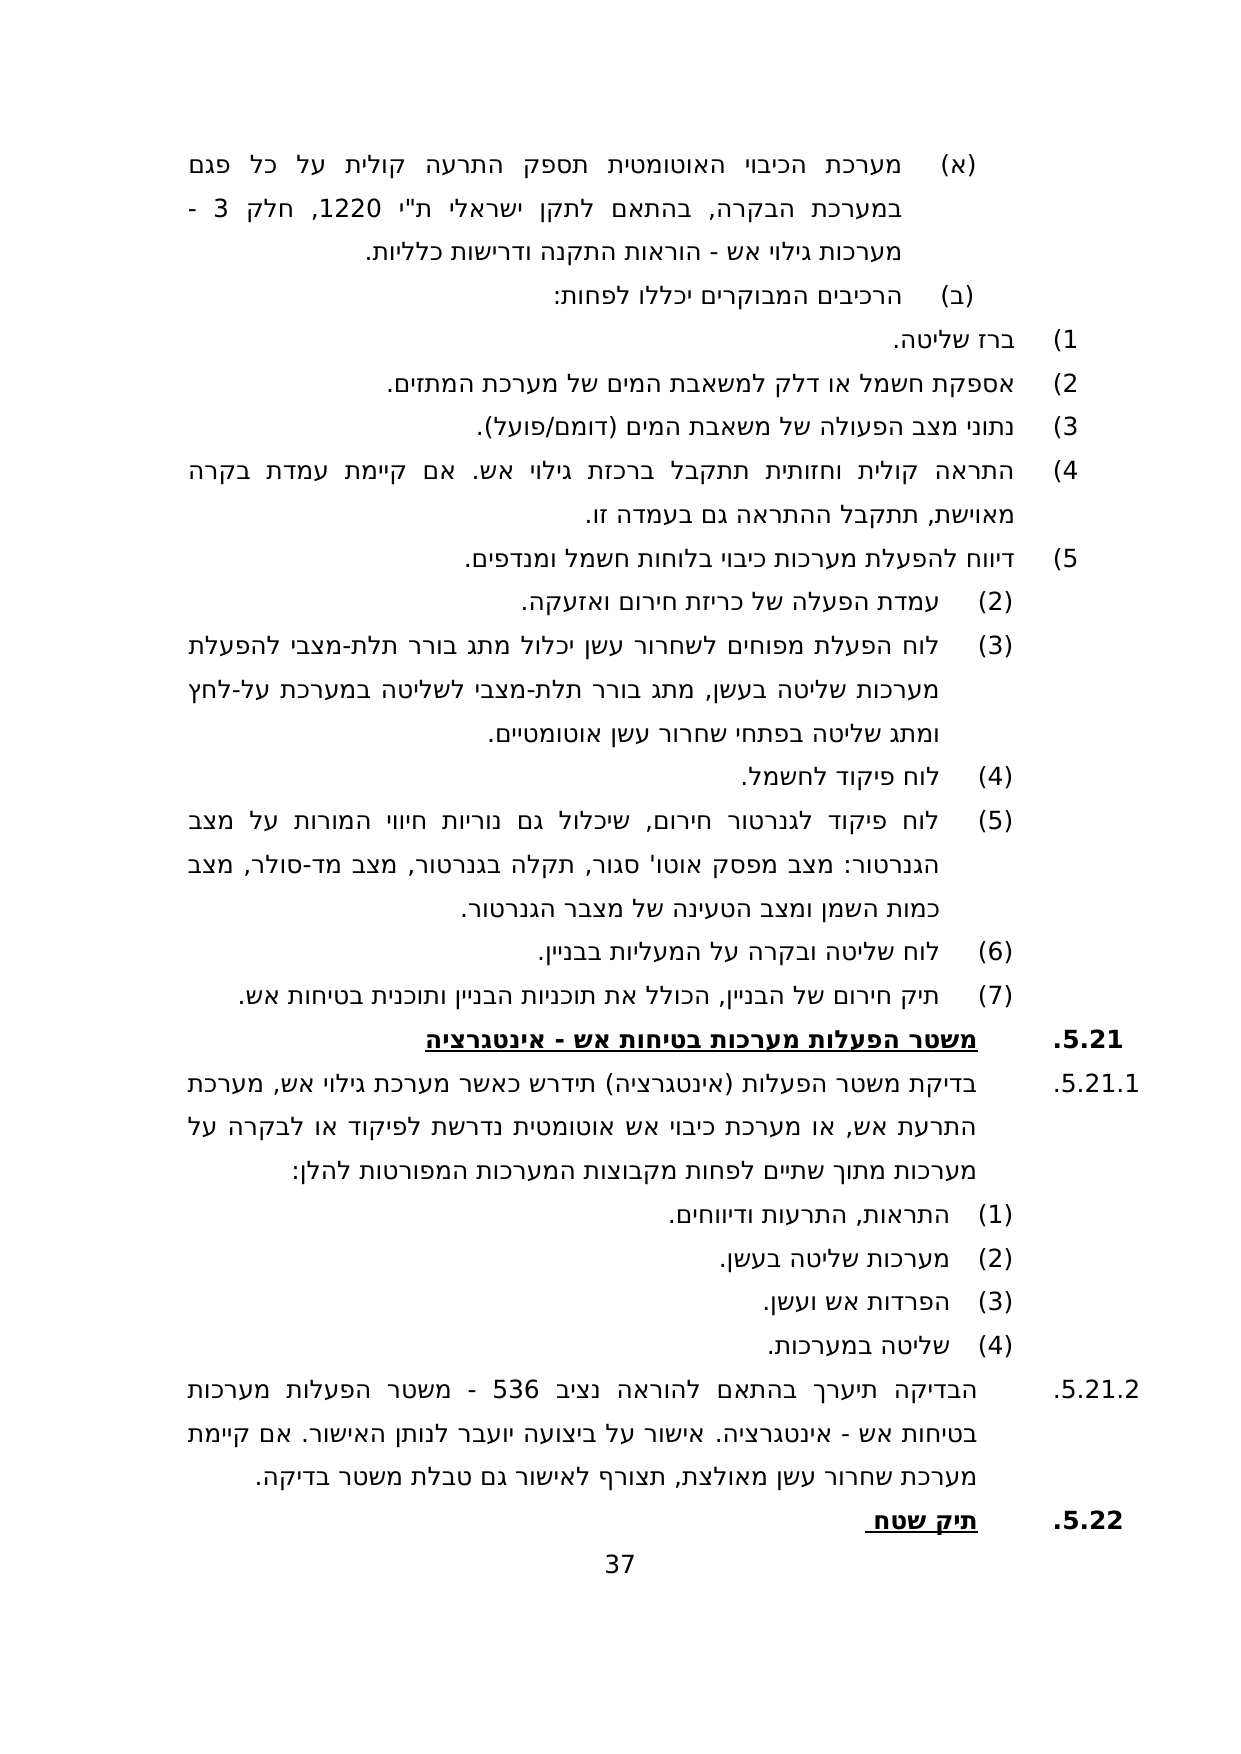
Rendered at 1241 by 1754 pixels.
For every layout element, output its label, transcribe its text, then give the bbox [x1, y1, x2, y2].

list דיווח להפעלת מערכות כיבוי בלוחות חשמל ומנדפים. [187, 544, 1053, 573]
list התראות, התרעות ודיווחים. [187, 1200, 978, 1229]
list אספקת חשמל או דלק למשאבת המים של מערכת המתזים. [187, 369, 1053, 398]
list משטר הפעלות מערכות בטיחות אש - אינטגרציה [187, 1025, 1053, 1054]
list התראה קולית וחזותית תתקבל ברכזת גילוי אש. אם קיימת עמדת בקרה מאוישת, תתקבל ההתראה גם בעמדה זו. [187, 456, 1053, 529]
list מערכת הכיבוי האוטומטית תספק התרעה קולית על כל פגם במערכת הבקרה, בהתאם לתקן ישראלי ת"י 1220, חלק 3 - מערכות גילוי אש - הוראות התקנה ודרישות כלליות. [187, 150, 940, 267]
list הבדיקה תיערך בהתאם להוראה נציב 536 - משטר הפעלות מערכות בטיחות אש - אינטגרציה. אישור על ביצועה יועבר לנותן האישור. אם קיימת מערכת שחרור עשן מאולצת, תצורף לאישור גם טבלת משטר בדיקה. [187, 1375, 1053, 1492]
list מערכות שליטה בעשן. [187, 1244, 978, 1273]
list הפרדות אש ועשן. [187, 1287, 978, 1317]
list נתוני מצב הפעולה של משאבת המים (דומם/פועל). [187, 412, 1053, 442]
list בדיקת משטר הפעלות (אינטגרציה) תידרש כאשר מערכת גילוי אש, מערכת התרעת אש, או מערכת כיבוי אש אוטומטית נדרשת לפיקוד או לבקרה על מערכות מתוך שתיים לפחות מקבוצות המערכות המפורטות להלן: [187, 1069, 1053, 1185]
list לוח הפעלת מפוחים לשחרור עשן יכלול מתג בורר תלת-מצבי להפעלת מערכות שליטה בעשן, מתג בורר תלת-מצבי לשליטה במערכת על-לחץ ומתג שליטה בפתחי שחרור עשן אוטומטיים. [187, 631, 978, 748]
list תיק חירום של הבניין, הכולל את תוכניות הבניין ותוכנית בטיחות אש. [187, 981, 978, 1010]
list תיק שטח [187, 1506, 1053, 1535]
list לוח פיקוד לגנרטור חירום, שיכלול גם נוריות חיווי המורות על מצב הגנרטור: מצב מפסק אוטו' סגור, תקלה בגנרטור, מצב מד-סולר, מצב כמות השמן ומצב הטעינה של מצבר הגנרטור. [187, 806, 978, 923]
list לוח פיקוד לחשמל. [187, 762, 978, 792]
list ברז שליטה. [187, 325, 1053, 354]
list שליטה במערכות. [187, 1331, 978, 1360]
list עמדת הפעלה של כריזת חירום ואזעקה. [187, 587, 978, 617]
list לוח שליטה ובקרה על המעליות בבניין. [187, 937, 978, 967]
list הרכיבים המבוקרים יכללו לפחות: [187, 281, 940, 310]
